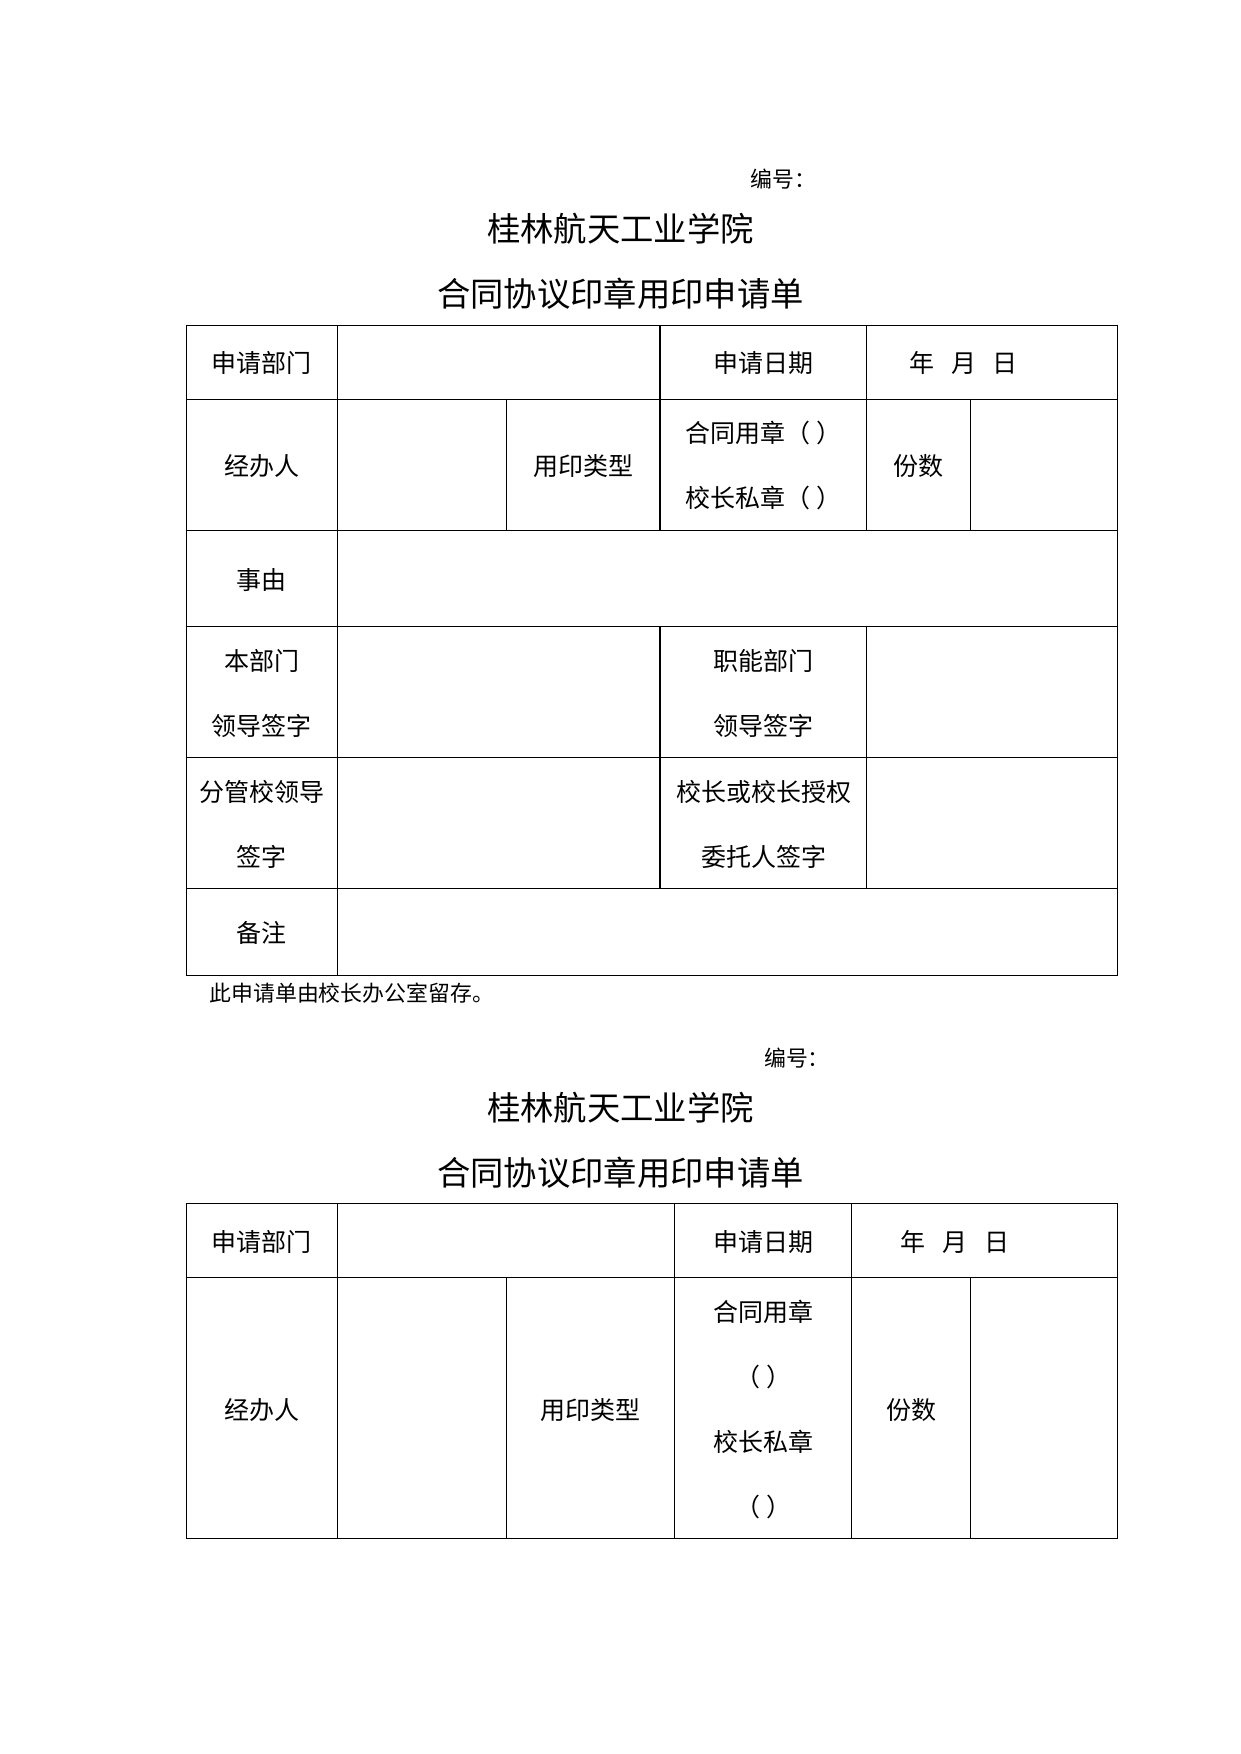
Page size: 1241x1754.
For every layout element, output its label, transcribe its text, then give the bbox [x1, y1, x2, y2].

table_cell 合同用章（ ） 校长私章（ ） [661, 400, 866, 529]
text 合同协议印章用印申请单 [187, 259, 1053, 324]
table_cell [338, 531, 1117, 626]
table_header 申请日期 [661, 326, 866, 398]
text 合同协议印章用印申请单 [187, 1138, 1053, 1203]
table_cell [971, 400, 1117, 529]
table_cell 职能部门 领导签字 [661, 627, 866, 757]
table_cell [971, 1278, 1117, 1538]
table_cell 经办人 [187, 400, 337, 529]
table_cell 本部门 领导签字 [187, 627, 337, 757]
table_cell [338, 1278, 506, 1538]
table_header 年 月 日 [867, 326, 1117, 398]
table_cell 用印类型 [507, 400, 659, 529]
table_header 申请部门 [187, 326, 337, 398]
table_header [338, 1204, 674, 1277]
table_header 申请日期 [675, 1204, 851, 1277]
text 桂林航天工业学院 [187, 194, 1053, 259]
table_header [338, 326, 659, 398]
table_cell 合同用章（ ） 校长私章（ ） [675, 1278, 851, 1538]
table_cell 经办人 [187, 1278, 337, 1538]
table_cell 校长或校长授权委托人签字 [661, 758, 866, 888]
table_cell 备注 [187, 889, 337, 974]
table_header 年 月 日 [852, 1204, 1117, 1277]
table_cell 份数 [852, 1278, 970, 1538]
table_cell [867, 758, 1117, 888]
table_cell [338, 400, 506, 529]
table_cell [338, 627, 659, 757]
table_cell [867, 627, 1117, 757]
text 编号： [187, 1041, 1053, 1073]
table_cell [338, 889, 1117, 974]
table_cell 事由 [187, 531, 337, 626]
table_cell 份数 [867, 400, 970, 529]
table_cell 分管校领导签字 [187, 758, 337, 888]
table_cell 用印类型 [507, 1278, 674, 1538]
table_header 申请部门 [187, 1204, 337, 1277]
text 编号： [187, 162, 1053, 194]
text 桂林航天工业学院 [187, 1073, 1053, 1138]
table_cell [338, 758, 659, 888]
text 此申请单由校长办公室留存。 [187, 976, 1053, 1008]
